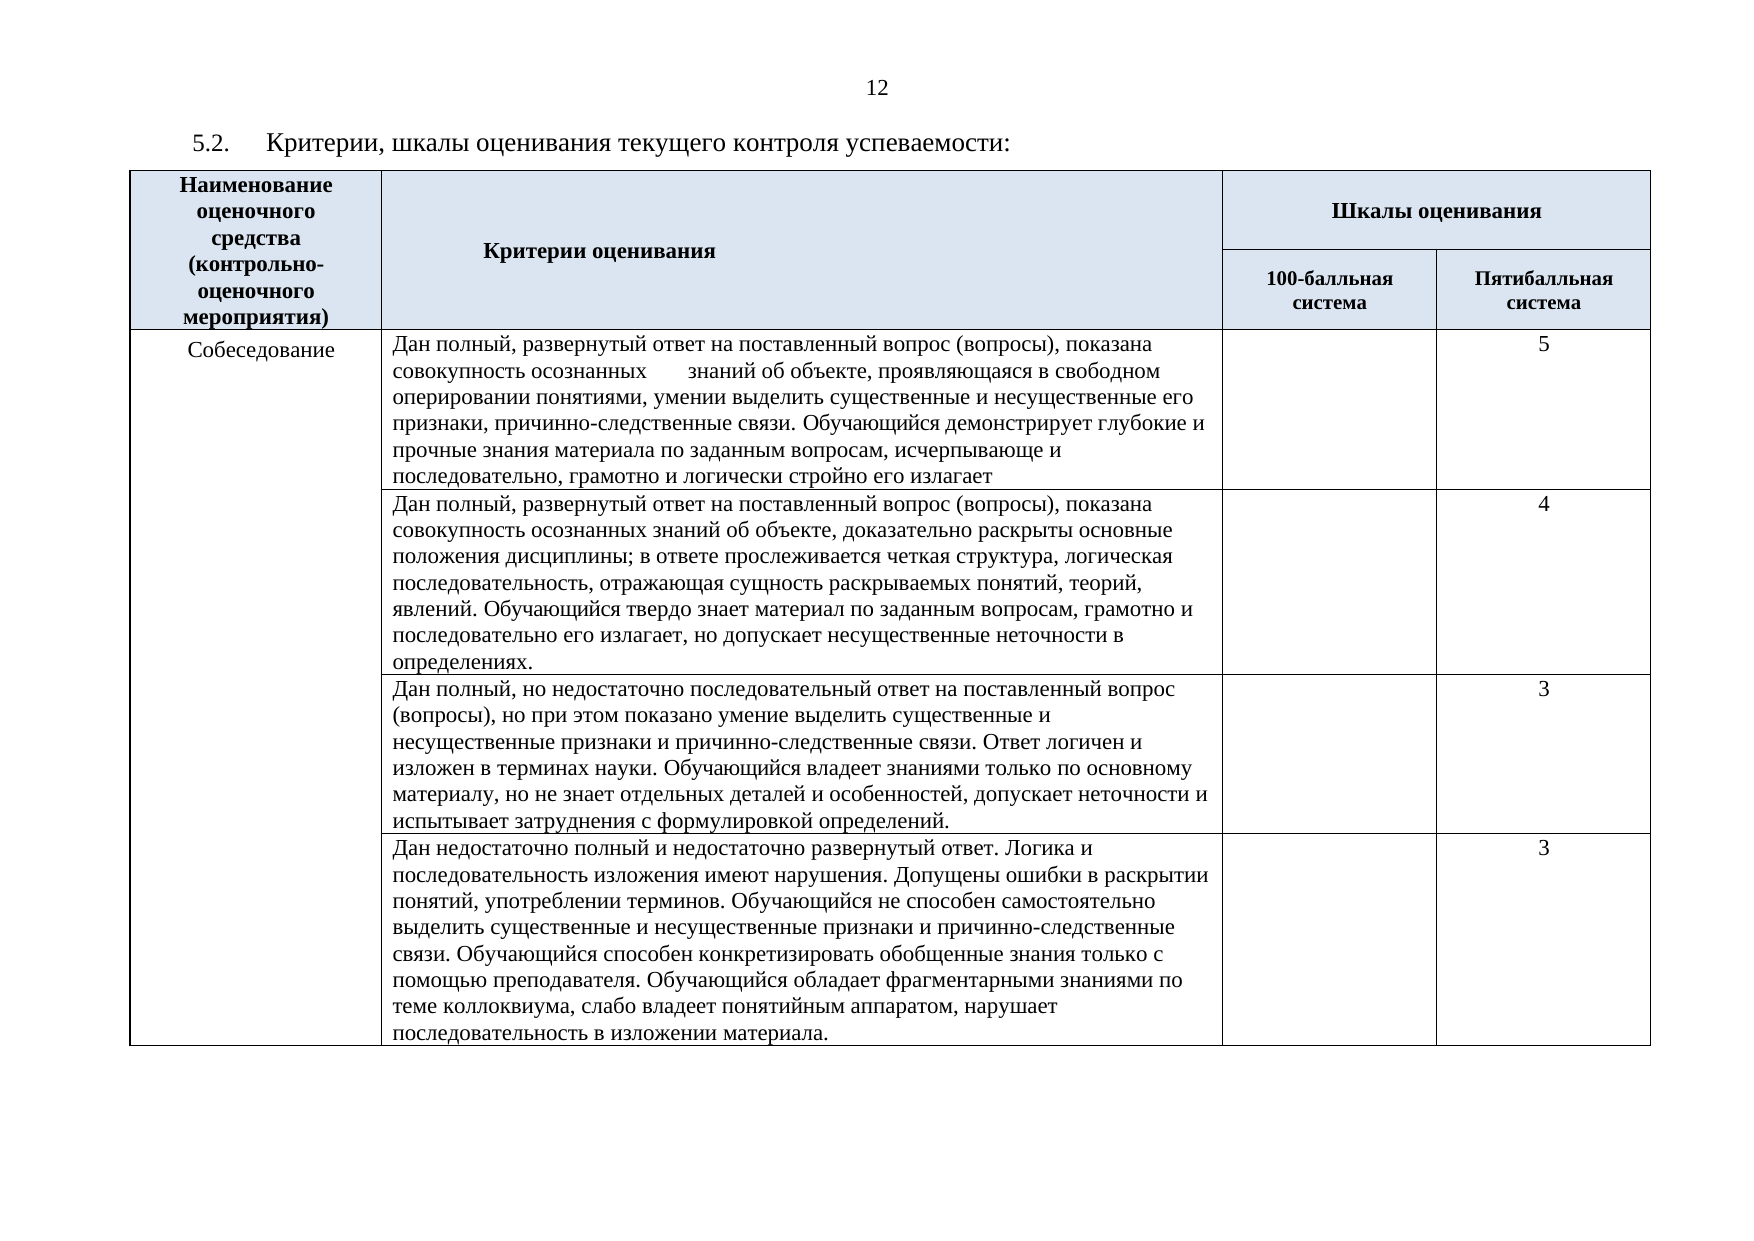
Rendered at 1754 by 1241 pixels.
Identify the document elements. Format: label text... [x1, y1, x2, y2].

table_header Критерии оценивания [382, 171, 1222, 329]
table_cell Дан полный, развернутый ответ на поставленный вопрос (вопросы), показана совокупность осознанных знаний об объекте, проявляющаяся в свободном оперировании понятиями, умении выделить существенные и несущественные его признаки, причинно-следственные связи. Обучающийся демонстрирует глубокие и прочные знания материала по заданным вопросам, исчерпывающе и последовательно, грамотно и логически стройно его излагает [382, 330, 1222, 488]
table_cell [1223, 834, 1436, 1045]
table_cell Собеседование [131, 330, 381, 1045]
table_cell 3 [1437, 675, 1650, 833]
table_cell 100-балльная система [1223, 250, 1436, 329]
table_cell Пятибалльная система [1437, 250, 1650, 329]
table_header Шкалы оценивания [1223, 171, 1650, 249]
subtitle Критерии, шкалы оценивания текущего контроля успеваемости: [192, 127, 1636, 158]
table_cell 4 [1437, 490, 1650, 674]
table_cell 5 [1437, 330, 1650, 488]
table_cell Дан полный, развернутый ответ на поставленный вопрос (вопросы), показана совокупность осознанных знаний об объекте, доказательно раскрыты основные положения дисциплины; в ответе прослеживается четкая структура, логическая последовательность, отражающая сущность раскрываемых понятий, теорий, явлений. Обучающийся твердо знает материал по заданным вопросам, грамотно и последовательно его излагает, но допускает несущественные неточности в определениях. [382, 490, 1222, 674]
table_header Наименование оценочного средства (контрольно-оценочного мероприятия) [131, 171, 381, 329]
table_cell Дан недостаточно полный и недостаточно развернутый ответ. Логика и последовательность изложения имеют нарушения. Допущены ошибки в раскрытии понятий, употреблении терминов. Обучающийся не способен самостоятельно выделить существенные и несущественные признаки и причинно-следственные связи. Обучающийся способен конкретизировать обобщенные знания только с помощью преподавателя. Обучающийся обладает фрагментарными знаниями по теме коллоквиума, слабо владеет понятийным аппаратом, нарушает последовательность в изложении материала. [382, 834, 1222, 1045]
table_cell [1223, 675, 1436, 833]
table_cell Дан полный, но недостаточно последовательный ответ на поставленный вопрос (вопросы), но при этом показано умение выделить существенные и несущественные признаки и причинно-следственные связи. Ответ логичен и изложен в терминах науки. Обучающийся владеет знаниями только по основному материалу, но не знает отдельных деталей и особенностей, допускает неточности и испытывает затруднения с формулировкой определений. [382, 675, 1222, 833]
table_cell [1223, 490, 1436, 674]
table_cell 3 [1437, 834, 1650, 1045]
table_cell [1223, 330, 1436, 488]
